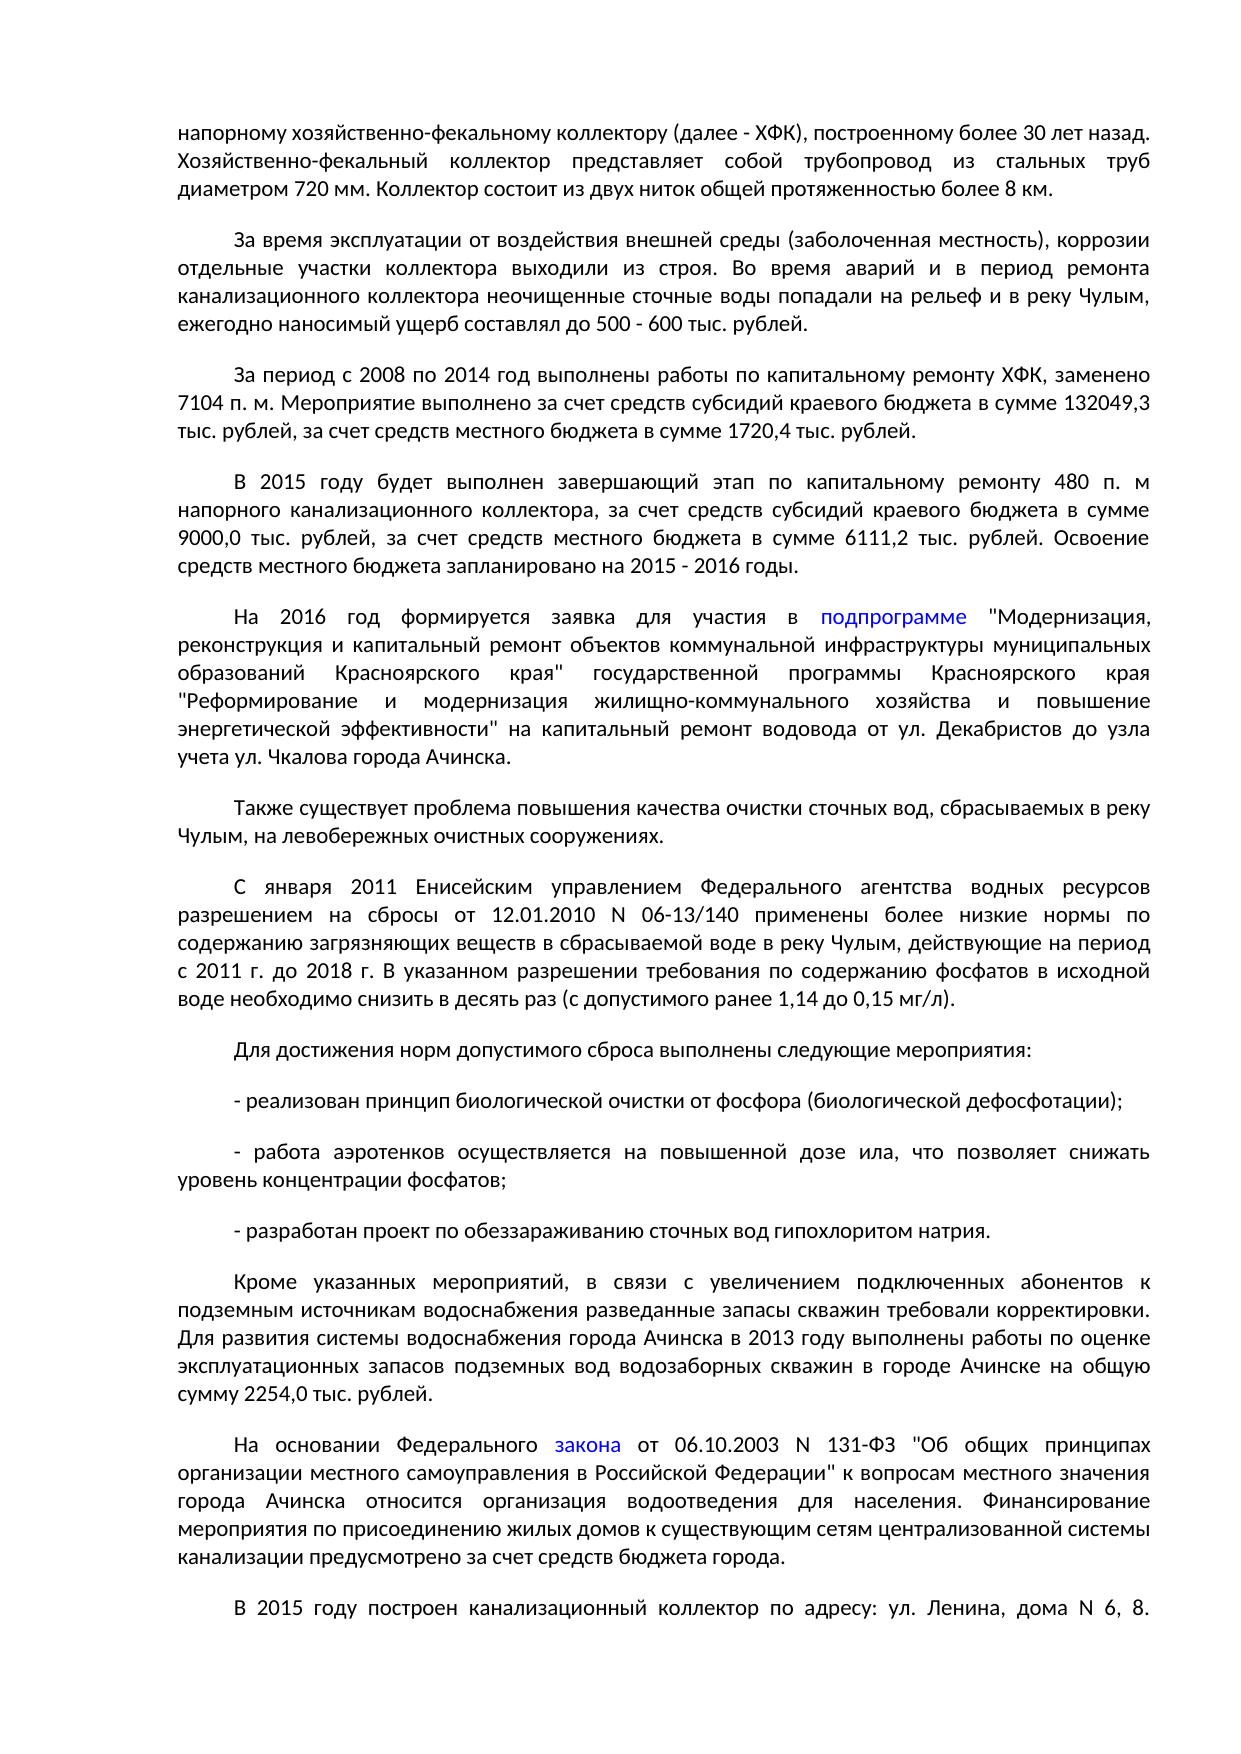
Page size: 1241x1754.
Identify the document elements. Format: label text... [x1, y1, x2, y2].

text За время эксплуатации от воздействия внешней среды (заболоченная местность), коррозии отдельные участки коллектора выходили из строя. Во время аварий и в период ремонта канализационного коллектора неочищенные сточные воды попадали на рельеф и в реку Чулым, ежегодно наносимый ущерб составлял до 500 - 600 тыс. рублей. [177, 225, 1152, 337]
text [177, 1593, 1152, 1621]
text - разработан проект по обеззараживанию сточных вод гипохлоритом натрия. [177, 1216, 1152, 1244]
text За период с 2008 по 2014 год выполнены работы по капитальному ремонту ХФК, заменено 7104 п. м. Мероприятие выполнено за счет средств субсидий краевого бюджета в сумме 132049,3 тыс. рублей, за счет средств местного бюджета в сумме 1720,4 тыс. рублей. [177, 360, 1152, 444]
text - работа аэротенков осуществляется на повышенной дозе ила, что позволяет снижать уровень концентрации фосфатов; [177, 1137, 1152, 1193]
text На 2016 год формируется заявка для участия в подпрограмме "Модернизация, реконструкция и капитальный ремонт объектов коммунальной инфраструктуры муниципальных образований Красноярского края" государственной программы Красноярского края "Реформирование и модернизация жилищно-коммунального хозяйства и повышение энергетической эффективности" на капитальный ремонт водовода от ул. Декабристов до узла учета ул. Чкалова города Ачинска. [177, 602, 1152, 770]
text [177, 118, 1152, 202]
text Также существует проблема повышения качества очистки сточных вод, сбрасываемых в реку Чулым, на левобережных очистных сооружениях. [177, 793, 1152, 849]
text С января 2011 Енисейским управлением Федерального агентства водных ресурсов разрешением на сбросы от 12.01.2010 N 06-13/140 применены более низкие нормы по содержанию загрязняющих веществ в сбрасываемой воде в реку Чулым, действующие на период с 2011 г. до 2018 г. В указанном разрешении требования по содержанию фосфатов в исходной воде необходимо снизить в десять раз (с допустимого ранее 1,14 до 0,15 мг/л). [177, 872, 1152, 1012]
text Кроме указанных мероприятий, в связи с увеличением подключенных абонентов к подземным источникам водоснабжения разведанные запасы скважин требовали корректировки. Для развития системы водоснабжения города Ачинска в 2013 году выполнены работы по оценке эксплуатационных запасов подземных вод водозаборных скважин в городе Ачинске на общую сумму 2254,0 тыс. рублей. [177, 1267, 1152, 1407]
text - реализован принцип биологической очистки от фосфора (биологической дефосфотации); [177, 1086, 1152, 1114]
text Для достижения норм допустимого сброса выполнены следующие мероприятия: [177, 1035, 1152, 1063]
text В 2015 году будет выполнен завершающий этап по капитальному ремонту 480 п. м напорного канализационного коллектора, за счет средств субсидий краевого бюджета в сумме 9000,0 тыс. рублей, за счет средств местного бюджета в сумме 6111,2 тыс. рублей. Освоение средств местного бюджета запланировано на 2015 - 2016 годы. [177, 467, 1152, 579]
text На основании Федерального закона от 06.10.2003 N 131-ФЗ "Об общих принципах организации местного самоуправления в Российской Федерации" к вопросам местного значения города Ачинска относится организация водоотведения для населения. Финансирование мероприятия по присоединению жилых домов к существующим сетям централизованной системы канализации предусмотрено за счет средств бюджета города. [177, 1430, 1152, 1570]
